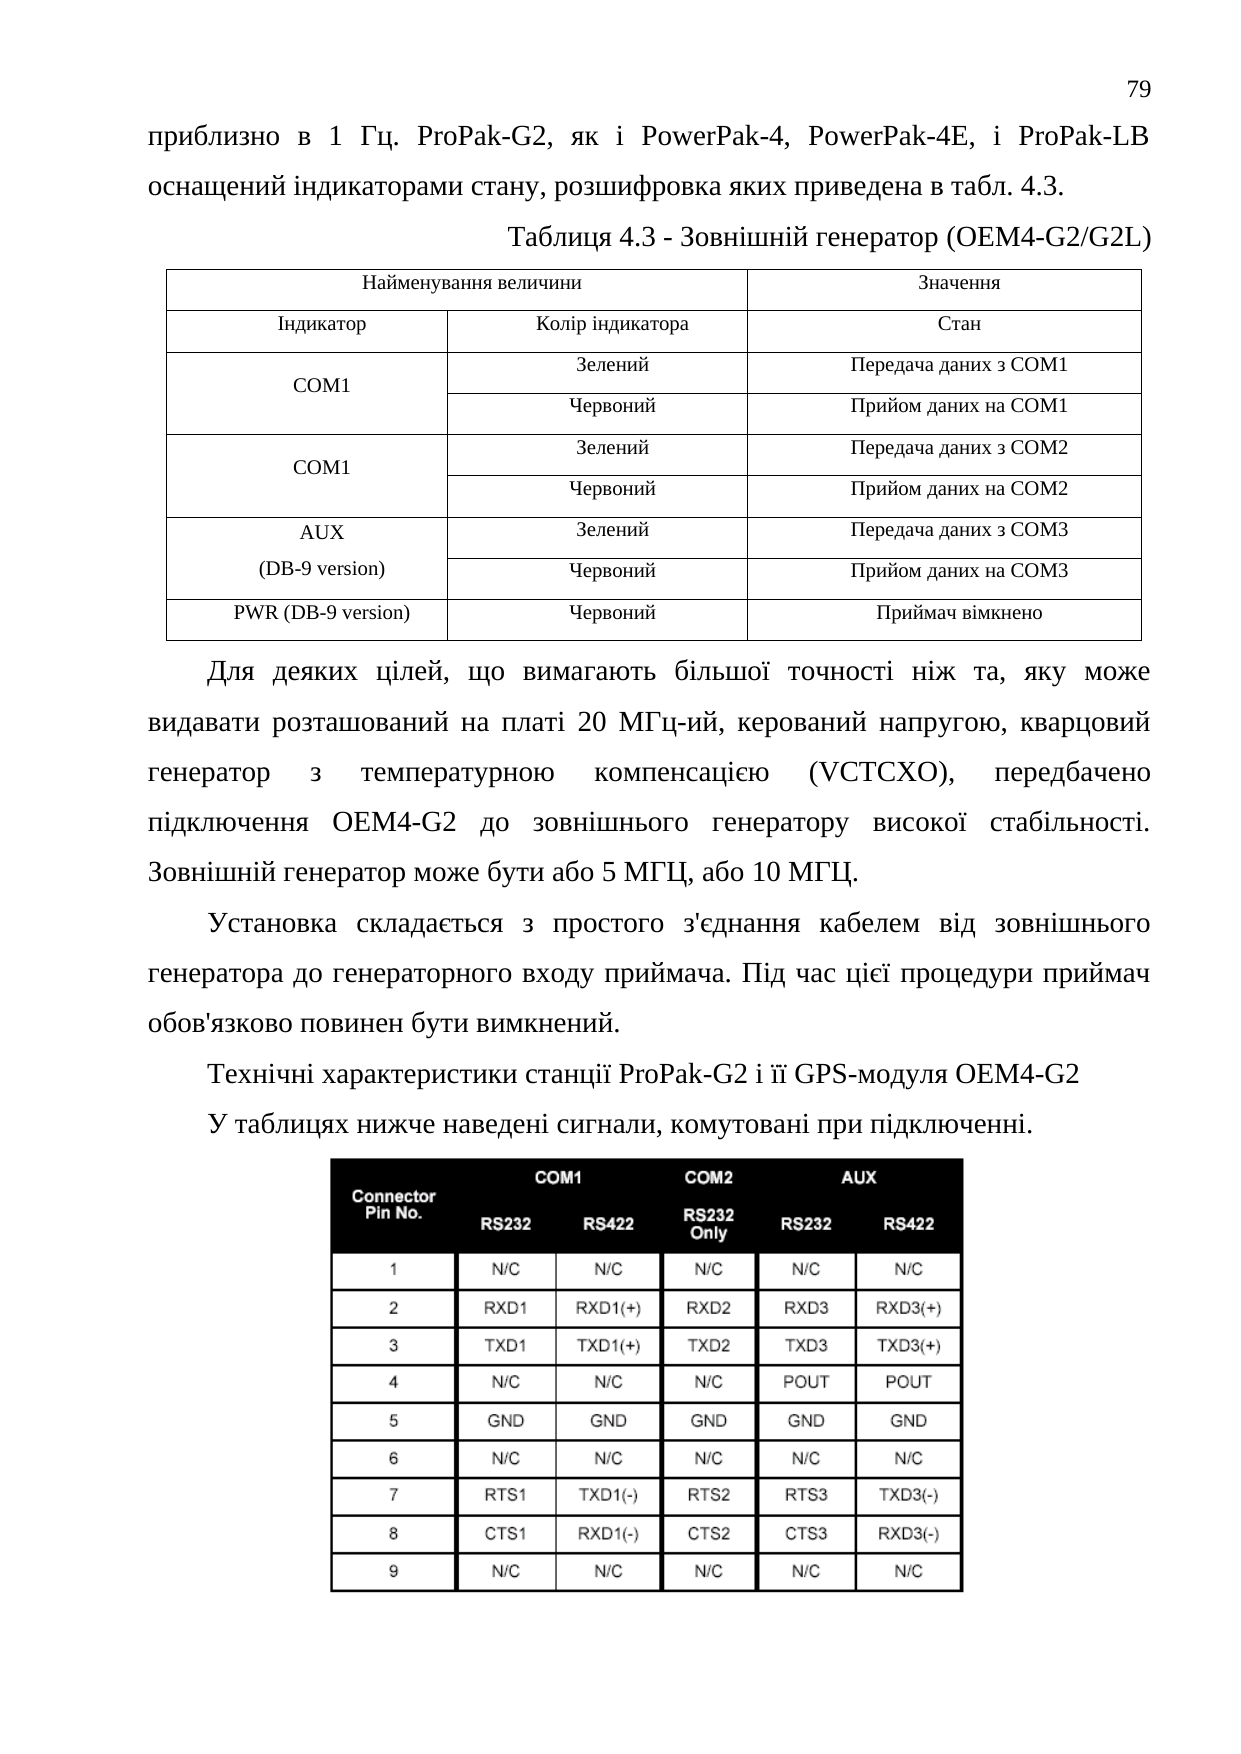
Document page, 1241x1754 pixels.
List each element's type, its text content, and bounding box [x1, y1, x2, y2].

text Для деяких цілей, що вимагають більшої точності ніж та, яку може видавати розташований на платі 20 МГц-ий, керований напругою, кварцовий генератор з температурною компенсацією (VCTCXO), передбачено підключення OEM4-G2 до зовнішнього генератору високої стабільності. Зовнішній генератор може бути або 5 МГЦ, або 10 МГЦ. [148, 653, 1152, 888]
table_cell Зелений [448, 353, 747, 393]
table_cell СОМ1 [167, 353, 447, 434]
table_cell Передача даних з СОМ2 [748, 435, 1141, 475]
table_header Значення [748, 270, 1141, 310]
table_cell PWR (DB-9 version) [167, 600, 447, 640]
table_cell Приймач вімкнено [748, 600, 1141, 640]
table_cell AUX (DB-9 version) [167, 518, 447, 599]
text У таблицях нижче наведені сигнали, комутовані при підключенні. [148, 1106, 1152, 1140]
table_cell Індикатор [167, 311, 447, 352]
table_cell Червоний [448, 600, 747, 640]
text Таблиця 4.3 - Зовнішній генератор (OEM4-G2/G2L) [148, 219, 1152, 252]
table_cell СОМ1 [167, 435, 447, 517]
table_cell Колір індикатора [448, 311, 747, 352]
table_cell Червоний [448, 394, 747, 434]
table_cell Передача даних з СОМ1 [748, 353, 1141, 393]
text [148, 118, 1152, 202]
table_cell Передача даних з СОМ3 [748, 518, 1141, 558]
table_cell Прийом даних на СОМ2 [748, 476, 1141, 517]
text Технічні характеристики станції ProPak-G2 і її GPS-модуля OEM4-G2 [148, 1056, 1152, 1089]
table_cell Зелений [448, 518, 747, 558]
table_cell Прийом даних на СОМ3 [748, 559, 1141, 599]
table_cell Зелений [448, 435, 747, 475]
table_cell Червоний [448, 559, 747, 599]
table_cell Прийом даних на СОМ1 [748, 394, 1141, 434]
table_cell Червоний [448, 476, 747, 517]
picture [328, 1156, 971, 1596]
table_header Найменування величини [167, 270, 747, 310]
text Установка складається з простого з'єднання кабелем від зовнішнього генератора до генераторного входу приймача. Під час цієї процедури приймач обов'язково повинен бути вимкнений. [148, 905, 1152, 1039]
table_cell Стан [748, 311, 1141, 352]
